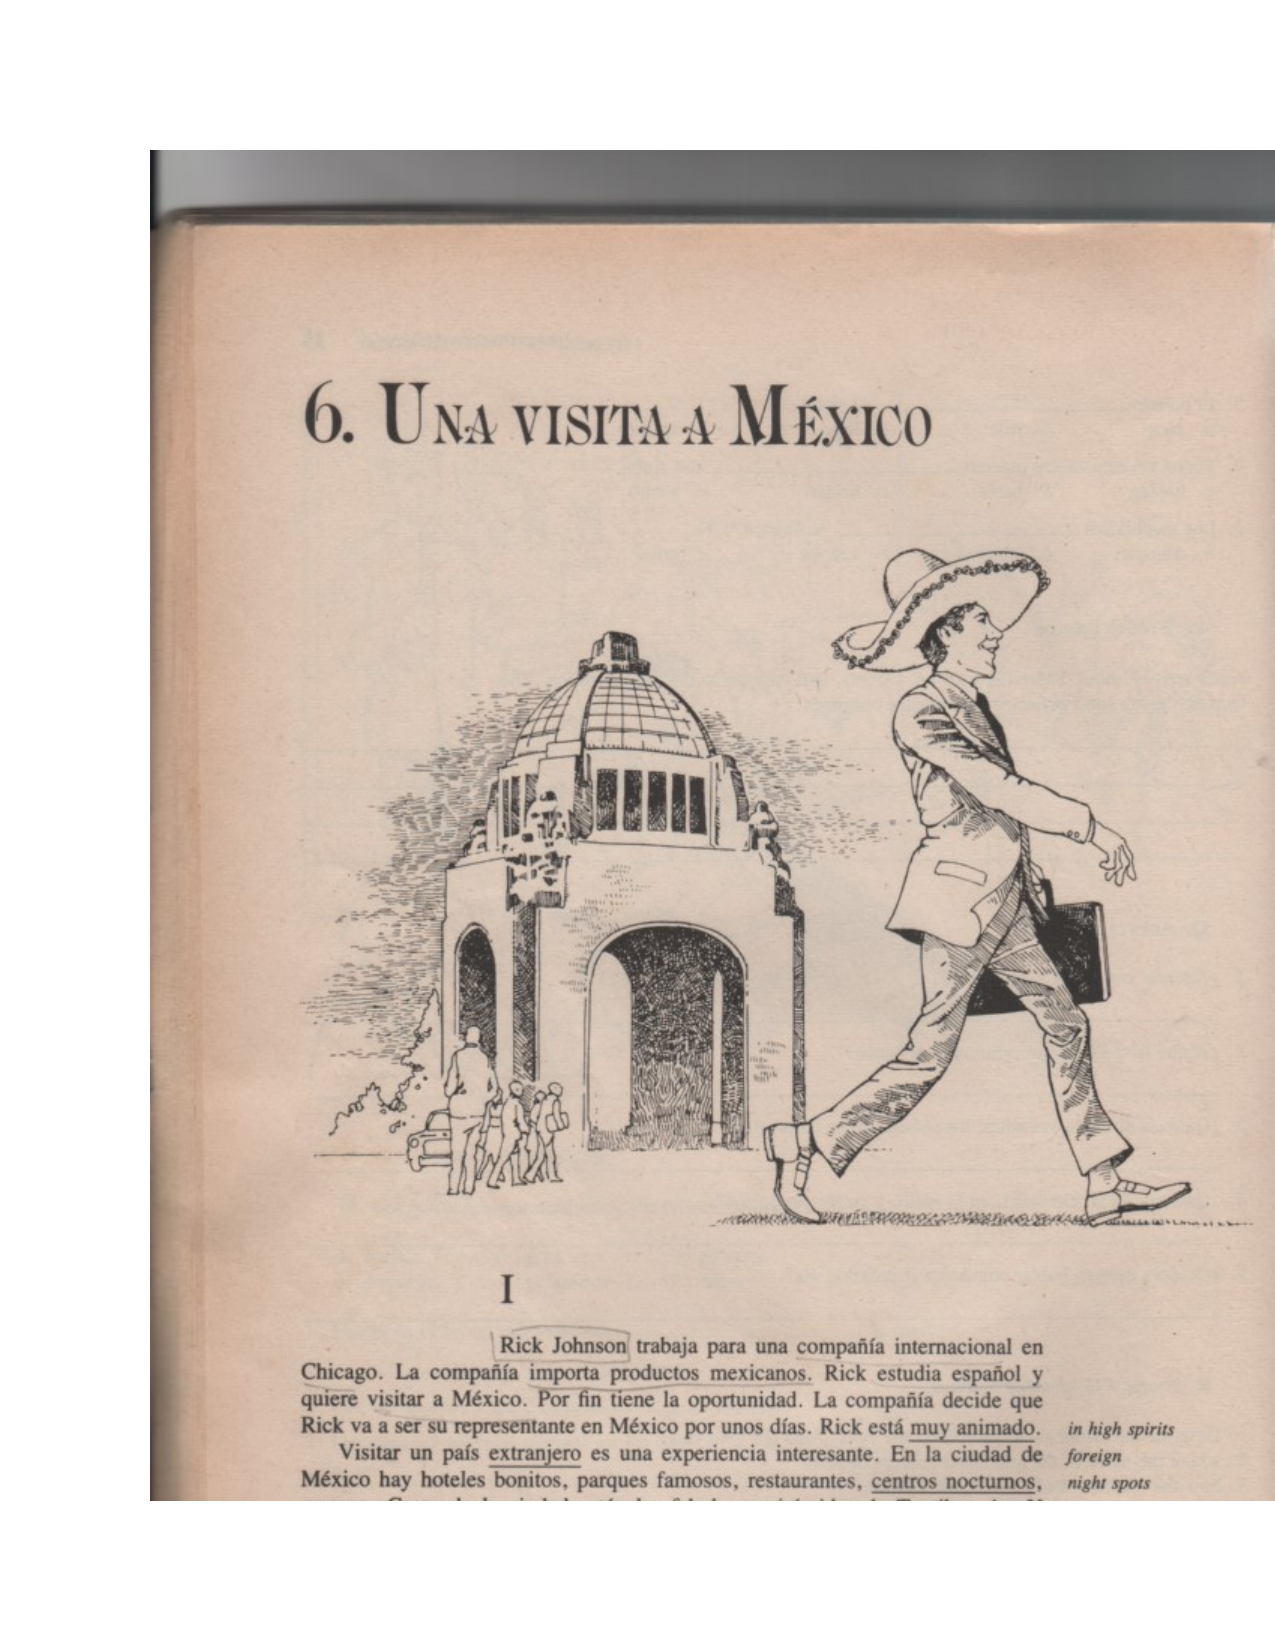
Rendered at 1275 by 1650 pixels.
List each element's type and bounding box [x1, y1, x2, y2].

picture [150, 150, 1275, 1501]
